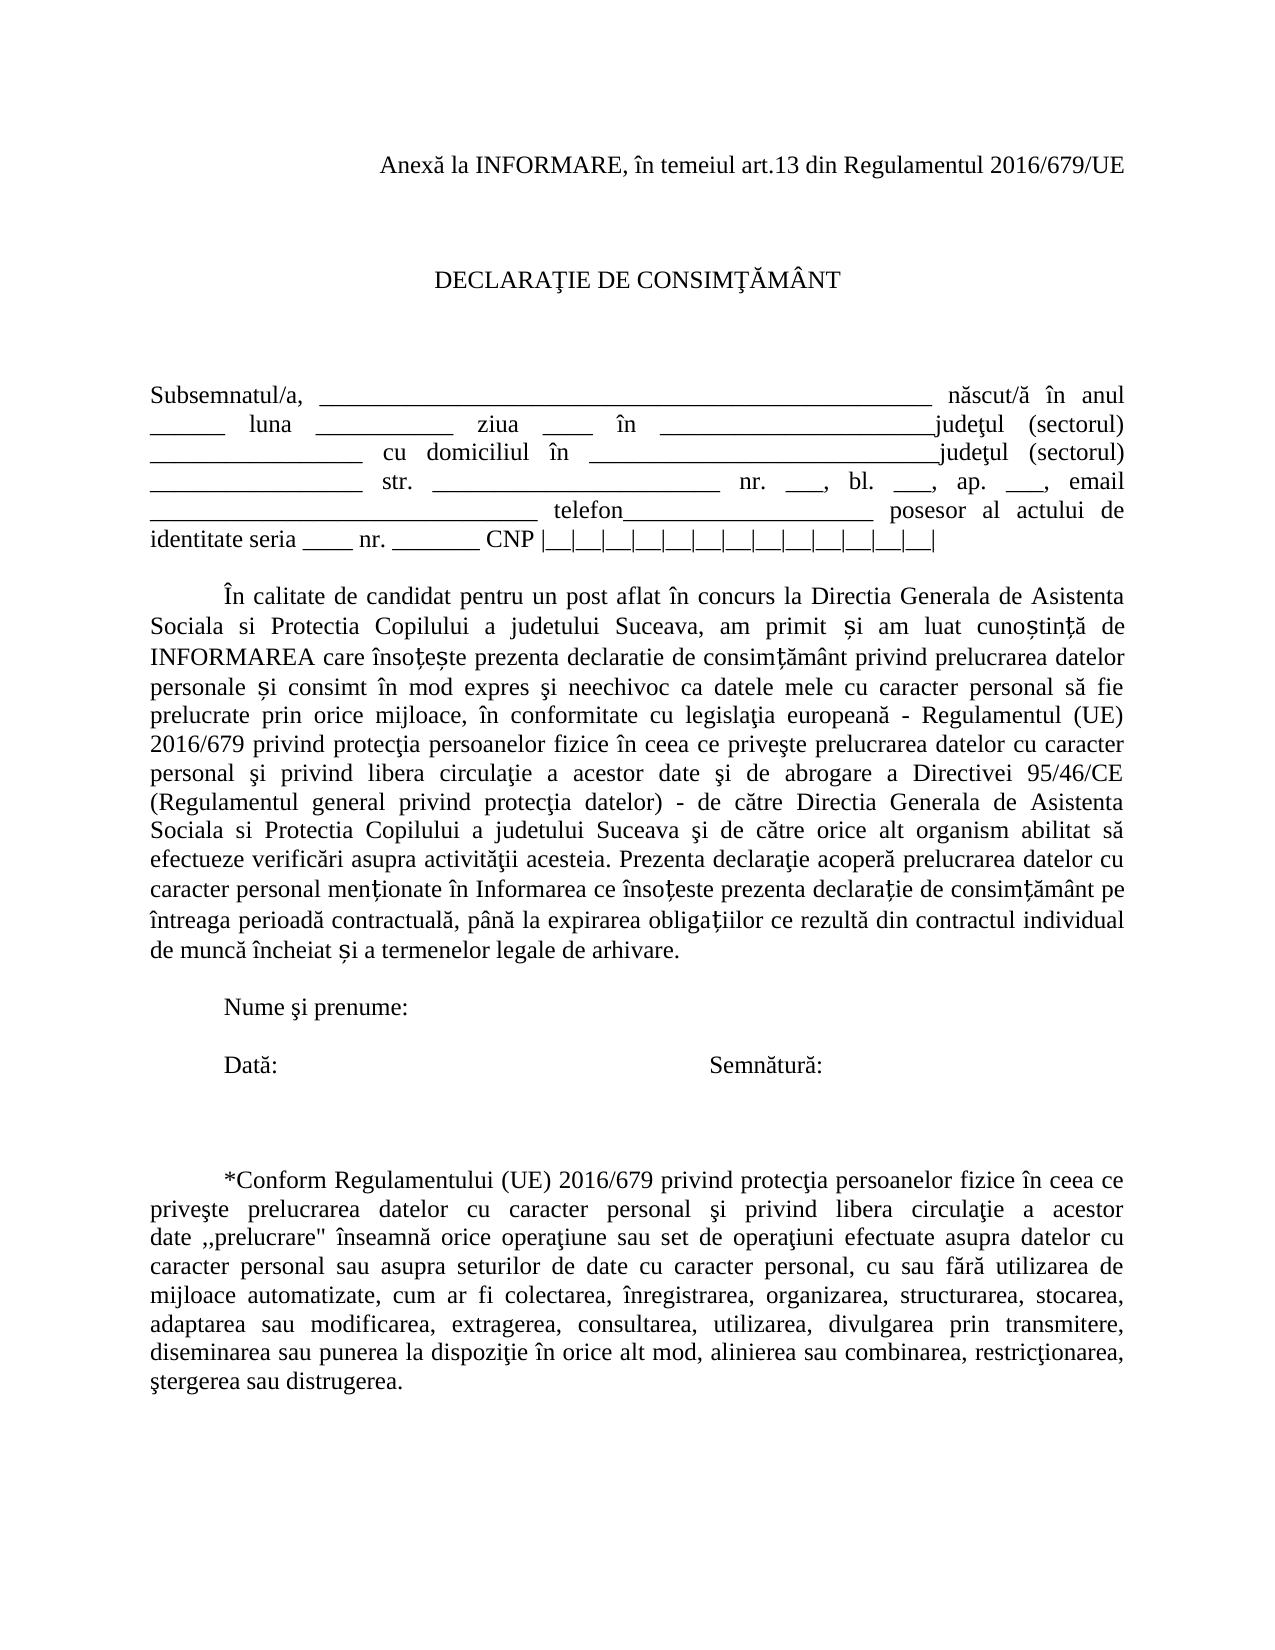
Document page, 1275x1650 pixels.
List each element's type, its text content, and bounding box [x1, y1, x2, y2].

text În calitate de candidat pentru un post aflat în concurs la Directia Generala de Asistenta Sociala si Protectia Copilului a judetului Suceava, am primit și am luat cunoștință de INFORMAREA care însoțește prezenta declaratie de consimțământ privind prelucrarea datelor personale și consimt în mod expres şi neechivoc ca datele mele cu caracter personal să fie prelucrate prin orice mijloace, în conformitate cu legislaţia europeană - Regulamentul (UE) 2016/679 privind protecţia persoanelor fizice în ceea ce priveşte prelucrarea datelor cu caracter personal şi privind libera circulaţie a acestor date şi de abrogare a Directivei 95/46/CE (Regulamentul general privind protecţia datelor) - de către Directia Generala de Asistenta Sociala si Protectia Copilului a judetului Suceava şi de către orice alt organism abilitat să efectueze verificări asupra activităţii acesteia. Prezenta declaraţie acoperă prelucrarea datelor cu caracter personal menționate în Informarea ce însoțeste prezenta declarație de consimțământ pe întreaga perioadă contractuală, până la expirarea obligațiilor ce rezultă din contractul individual de muncă încheiat și a termenelor legale de arhivare. [150, 581, 1125, 964]
text Subsemnatul/a, _________________________________________________ născut/ă în anul ______ luna ___________ ziua ____ în ______________________judeţul (sectorul) _________________ cu domiciliul în ____________________________judeţul (sectorul) _________________ str. _______________________ nr. ___, bl. ___, ap. ___, email _______________________________ telefon____________________ posesor al actului de identitate seria ____ nr. _______ CNP |__|__|__|__|__|__|__|__|__|__|__|__|__| [150, 380, 1125, 552]
text Dată: Semnătură: [150, 1050, 1125, 1079]
text Nume şi prenume: [150, 992, 1125, 1021]
text Anexă la INFORMARE, în temeiul art.13 din Regulamentul 2016/679/UE [150, 150, 1125, 179]
text DECLARAŢIE DE CONSIMŢĂMÂNT [150, 265, 1125, 294]
text *Conform Regulamentului (UE) 2016/679 privind protecţia persoanelor fizice în ceea ce priveşte prelucrarea datelor cu caracter personal şi privind libera circulaţie a acestor date ,,prelucrare" înseamnă orice operaţiune sau set de operaţiuni efectuate asupra datelor cu caracter personal sau asupra seturilor de date cu caracter personal, cu sau fără utilizarea de mijloace automatizate, cum ar fi colectarea, înregistrarea, organizarea, structurarea, stocarea, adaptarea sau modificarea, extragerea, consultarea, utilizarea, divulgarea prin transmitere, diseminarea sau punerea la dispoziţie în orice alt mod, alinierea sau combinarea, restricţionarea, ştergerea sau distrugerea. [150, 1165, 1125, 1395]
